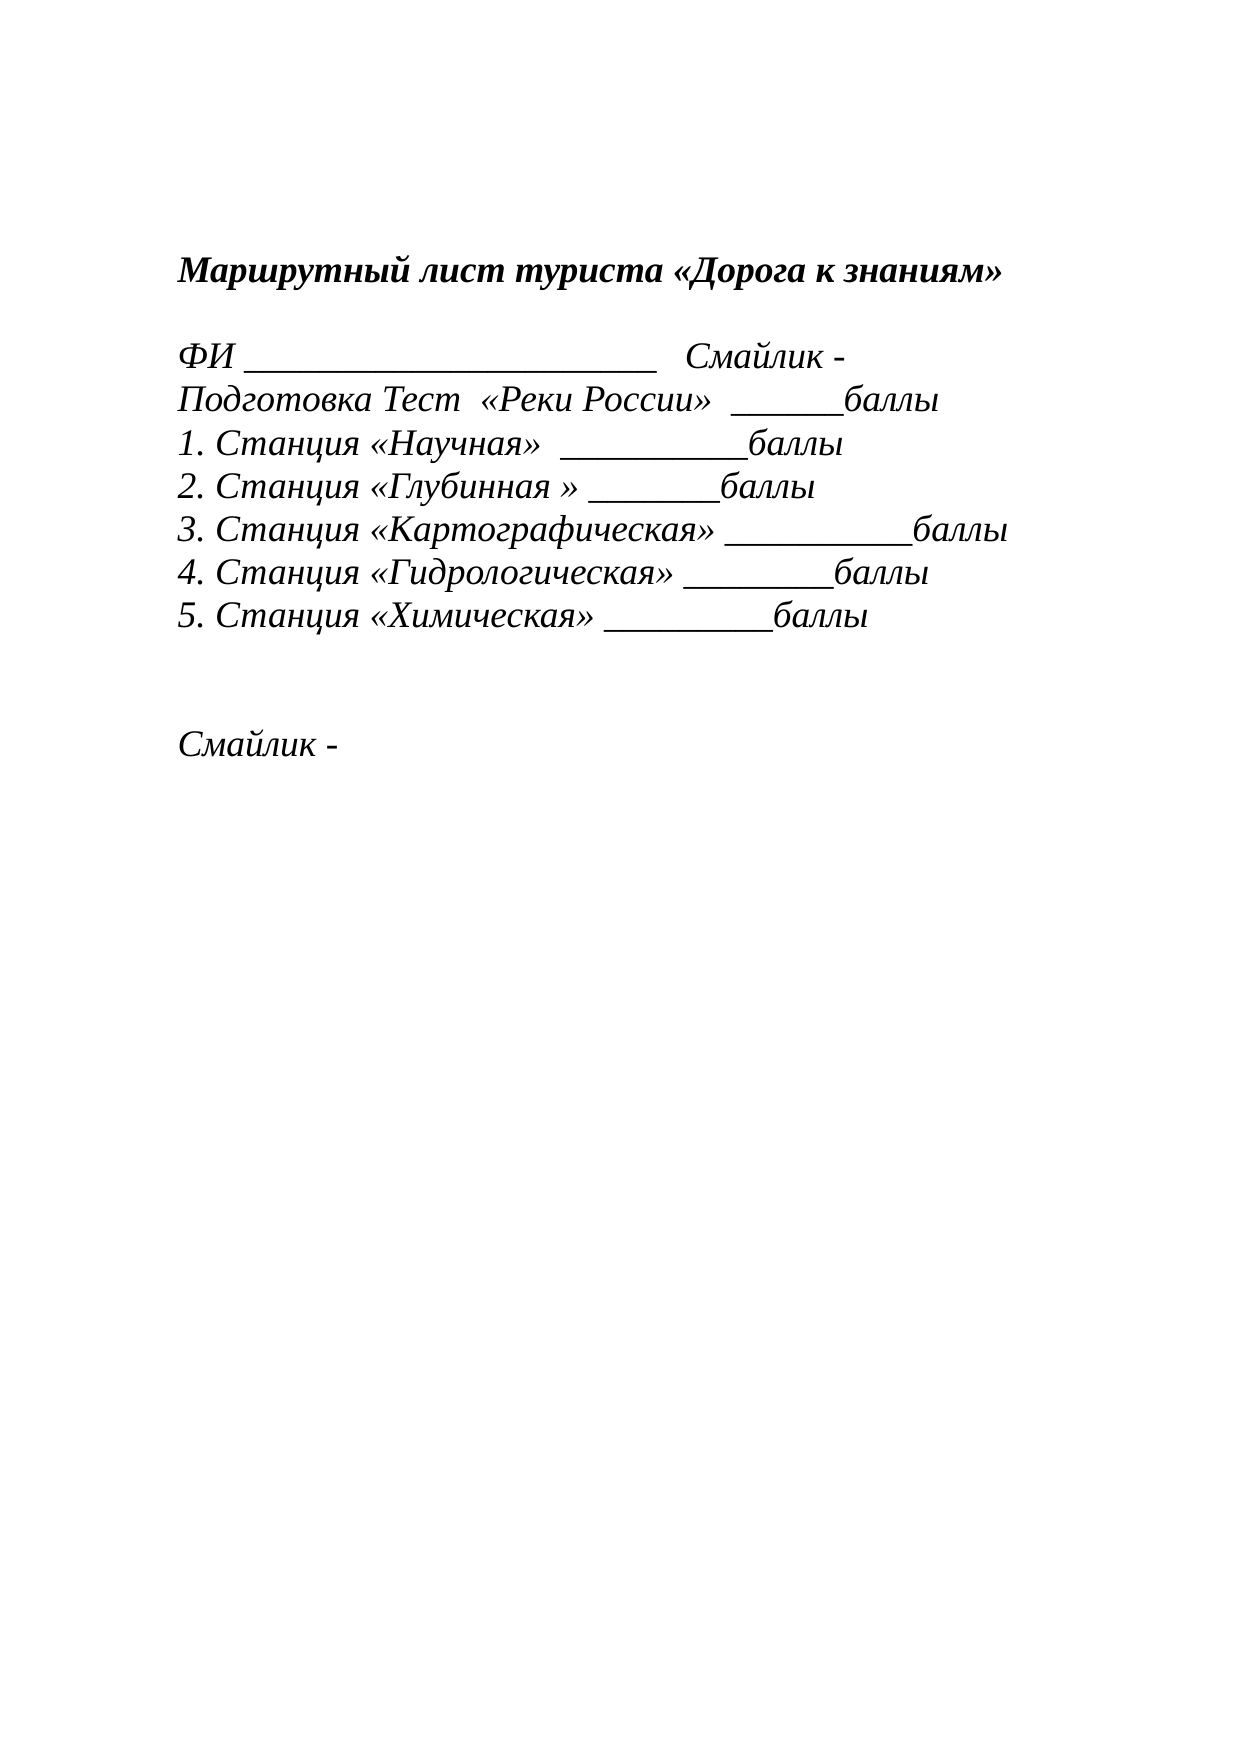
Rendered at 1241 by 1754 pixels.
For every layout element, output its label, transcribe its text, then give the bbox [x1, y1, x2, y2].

text Маршрутный лист туриста «Дорога к знаниям» [177, 247, 1152, 291]
text 5. Станция «Химическая» _________баллы [177, 592, 1152, 636]
text ФИ ______________________ Смайлик - [177, 334, 1152, 377]
text 1. Станция «Научная» __________баллы [177, 420, 1152, 463]
text 2. Станция «Глубинная » _______баллы [177, 463, 1152, 506]
text 3. Станция «Картографическая» __________баллы [177, 506, 1152, 549]
text 4. Станция «Гидрологическая» ________баллы [177, 549, 1152, 592]
text Смайлик - [177, 722, 1152, 765]
text Подготовка Тест «Реки России» ______баллы [177, 377, 1152, 420]
